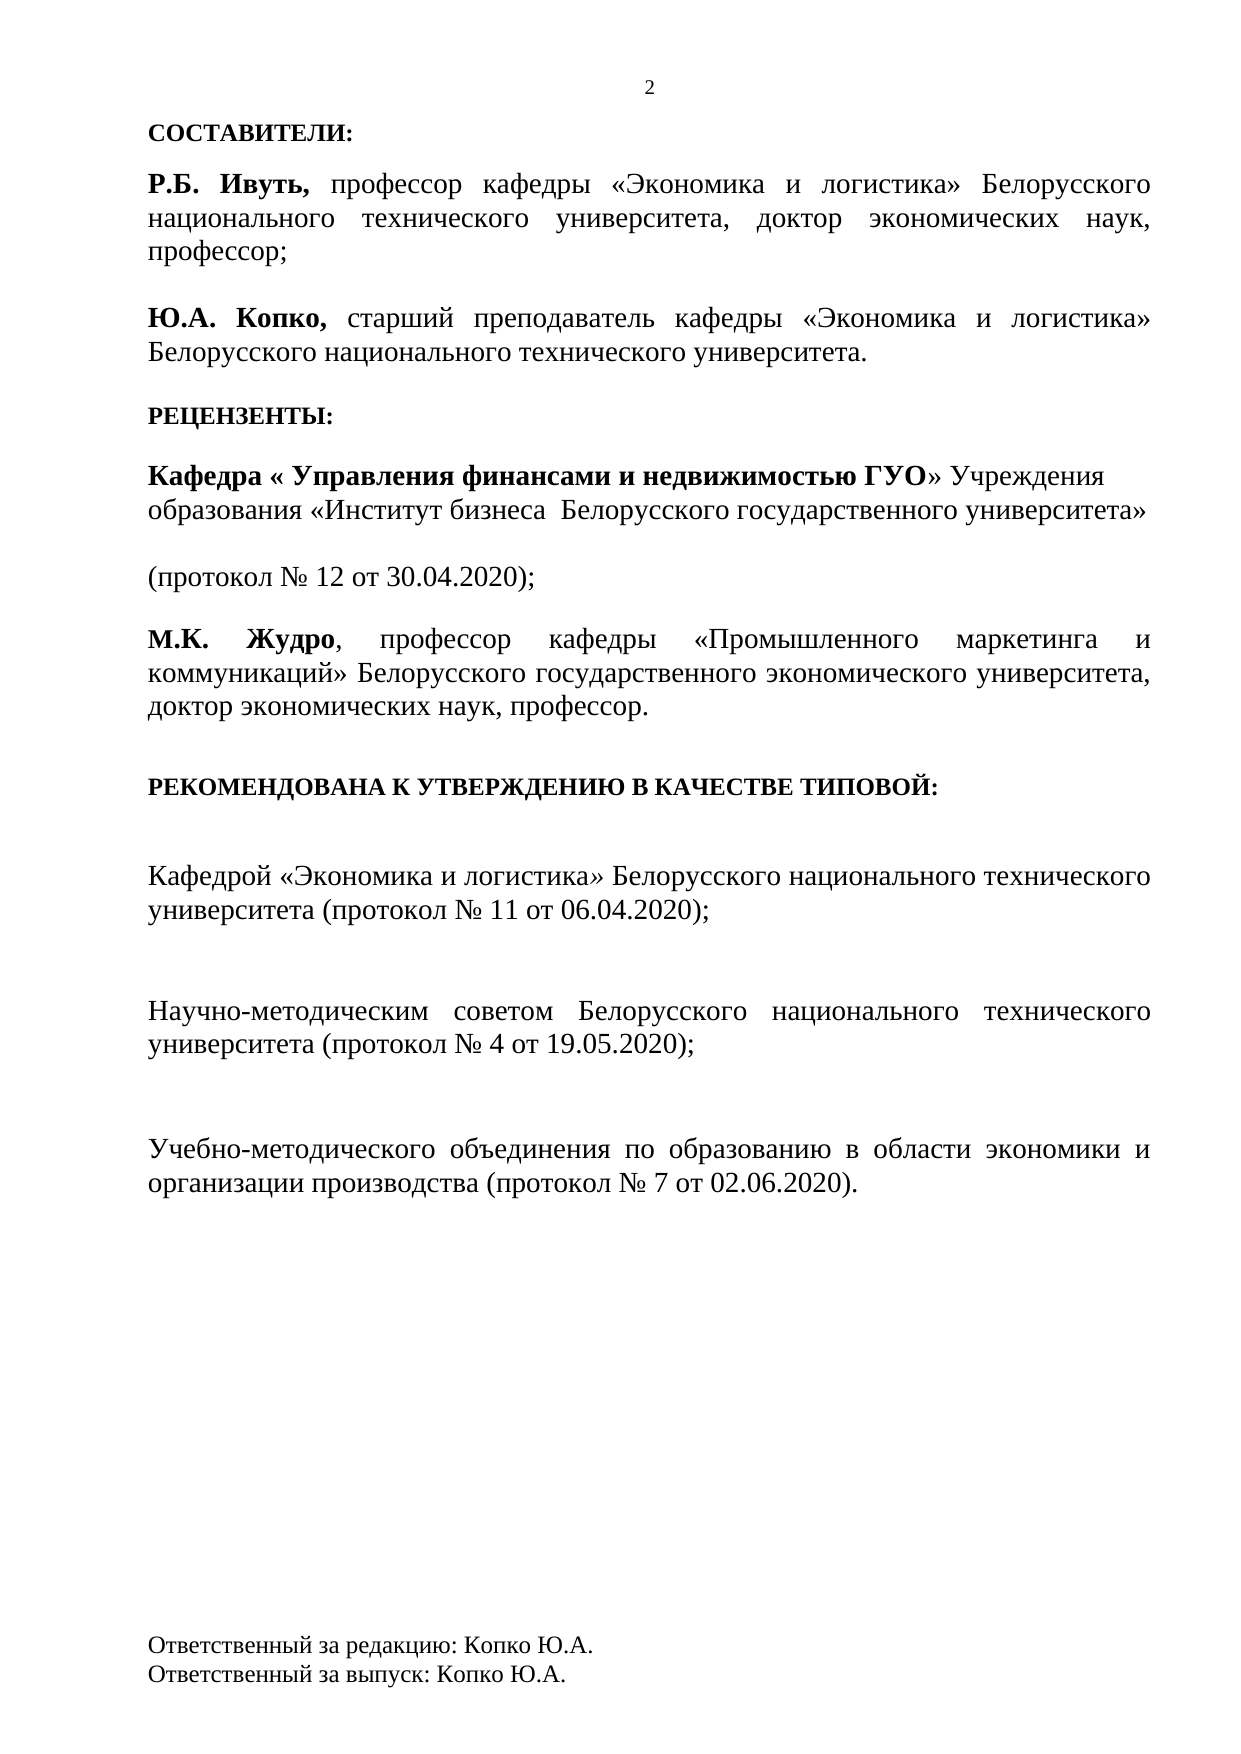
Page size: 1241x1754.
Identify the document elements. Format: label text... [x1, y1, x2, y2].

text РЕКОМЕНДОВАНА К УТВЕРЖДЕНИЮ В КАЧЕСТВЕ ТИПОВОЙ: [148, 772, 1152, 801]
text М.К. Жудро, профессор кафедры «Промышленного маркетинга и коммуникаций» Белорусского государственного экономического университета, доктор экономических наук, профессор. [148, 621, 1152, 722]
text Ответственный за редакцию: Копко Ю.А. [148, 1630, 1152, 1659]
text СОСТАВИТЕЛИ: [148, 118, 1152, 147]
text Ю.А. Копко, старший преподаватель кафедры «Экономика и логистика» Белорусского национального технического университета. [148, 300, 1152, 367]
text Р.Б. Ивуть, профессор кафедры «Экономика и логистика» Белорусского национального технического университета, доктор экономических наук, профессор; [148, 166, 1152, 267]
text Учебно-методического объединения по образованию в области экономики и организации производства (протокол № 7 от 02.06.2020). [148, 1132, 1152, 1199]
text РЕЦЕНЗЕНТЫ: [148, 401, 1152, 430]
text Кафедра « Управления финансами и недвижимостью ГУО» Учреждения образования «Институт бизнеса Белорусского государственного университета» (протокол № 12 от 30.04.2020); [148, 458, 1152, 593]
text Научно-методическим советом Белорусского национального технического университета (протокол № 4 от 19.05.2020); [148, 993, 1152, 1060]
text Ответственный за выпуск: Копко Ю.А. [148, 1659, 1152, 1687]
text Кафедрой «Экономика и логистика» Белорусского национального технического университета (протокол № 11 от 06.04.2020); [148, 858, 1152, 926]
